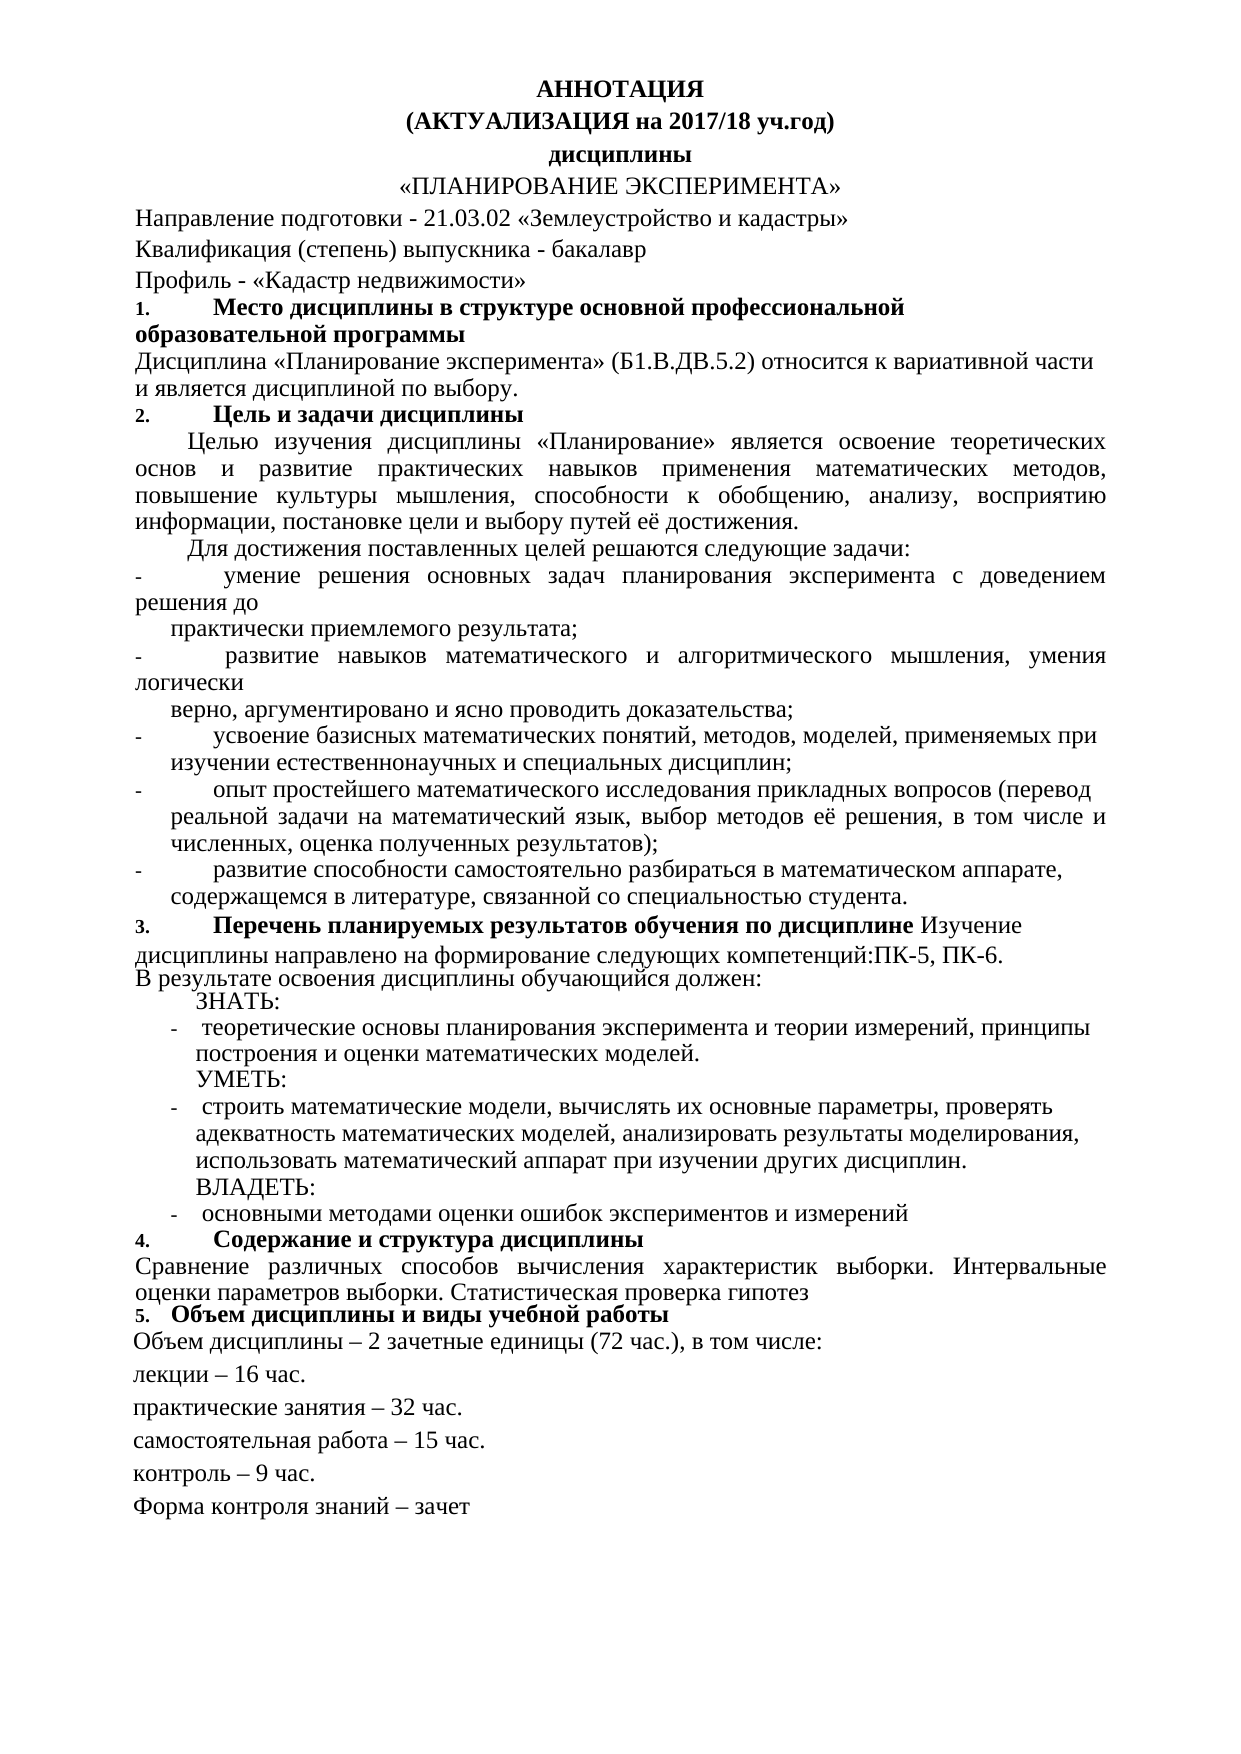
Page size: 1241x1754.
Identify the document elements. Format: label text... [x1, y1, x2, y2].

text контроль – 9 час. [133, 1458, 1107, 1487]
text «ПЛАНИРОВАНИЕ ЭКСПЕРИМЕНТА» [133, 169, 1107, 201]
list умение решения основных задач планирования эксперимента с доведением решения до [135, 562, 1107, 616]
list теоретические основы планирования эксперимента и теории измерений, принципы построения и оценки математических моделей. [170, 1014, 1107, 1067]
text верно, аргументировано и ясно проводить доказательства; [170, 696, 1107, 723]
text Квалификация (степень) выпускника - бакалавр [135, 232, 882, 263]
text Для достижения поставленных целей решаются следующие задачи: [135, 535, 1107, 562]
list опыт простейшего математического исследования прикладных вопросов (перевод [135, 776, 1107, 803]
text Форма контроля знаний – зачет [133, 1491, 1107, 1520]
list Объем дисциплины и виды учебной работы [135, 1306, 1107, 1326]
text практические занятия – 32 час. [133, 1392, 1107, 1421]
list строить математические модели, вычислять их основные параметры, проверять адекватность математических моделей, анализировать результаты моделирования, использовать математический аппарат при изучении других дисциплин. [170, 1093, 1107, 1173]
list Место дисциплины в структуре основной профессиональной образовательной программы [135, 294, 1034, 348]
text Дисциплина «Планирование эксперимента» (Б1.В.ДВ.5.2) относится к вариативной части и является дисциплиной по выбору. [135, 348, 1107, 401]
text УМЕТЬ: [195, 1067, 1107, 1093]
text самостоятельная работа – 15 час. [133, 1425, 1107, 1454]
text содержащемся в литературе, связанной со специальностью студента. [170, 883, 1107, 910]
list Цель и задачи дисциплины [135, 401, 1107, 428]
text ЗНАТЬ: [195, 993, 1107, 1014]
list развитие навыков математического и алгоритмического мышления, умения логически [135, 642, 1107, 696]
list развитие способности самостоятельно разбираться в математическом аппарате, [135, 856, 1107, 883]
text Профиль - «Кадастр недвижимости» [135, 263, 882, 294]
text Объем дисциплины – 2 зачетные единицы (72 час.), в том числе: [133, 1326, 1107, 1355]
list основными методами оценки ошибок экспериментов и измерений [170, 1200, 1107, 1227]
text практически приемлемого результата; [170, 616, 1107, 642]
text Целью изучения дисциплины «Планирование» является освоение теоретических основ и развитие практических навыков применения математических методов, повышение культуры мышления, способности к обобщению, анализу, восприятию информации, постановке цели и выбору путей её достижения. [135, 428, 1107, 535]
list Содержание и структура дисциплины [135, 1227, 1107, 1253]
text дисциплины [133, 136, 1107, 169]
text В результате освоения дисциплины обучающийся должен: [135, 970, 1107, 991]
text Направление подготовки - 21.03.02 «Землеустройство и кадастры» [135, 201, 1107, 232]
text ВЛАДЕТЬ: [195, 1173, 1107, 1200]
text Сравнение различных способов вычисления характеристик выборки. Интервальные оценки параметров выборки. Статистическая проверка гипотез [135, 1253, 1107, 1306]
text лекции – 16 час. [133, 1359, 1107, 1388]
text (АКТУАЛИЗАЦИЯ на 2017/18 уч.год) [133, 104, 1107, 136]
text АННОТАЦИЯ [133, 71, 1107, 104]
text изучении естественнонаучных и специальных дисциплин; [170, 749, 1107, 776]
list Перечень планируемых результатов обучения по дисциплине Изучение дисциплины направлено на формирование следующих компетенций:ПК-5, ПК-6. [135, 910, 1107, 970]
list усвоение базисных математических понятий, методов, моделей, применяемых при [135, 723, 1107, 749]
text реальной задачи на математический язык, выбор методов её решения, в том числе и численных, оценка полученных результатов); [170, 803, 1107, 856]
